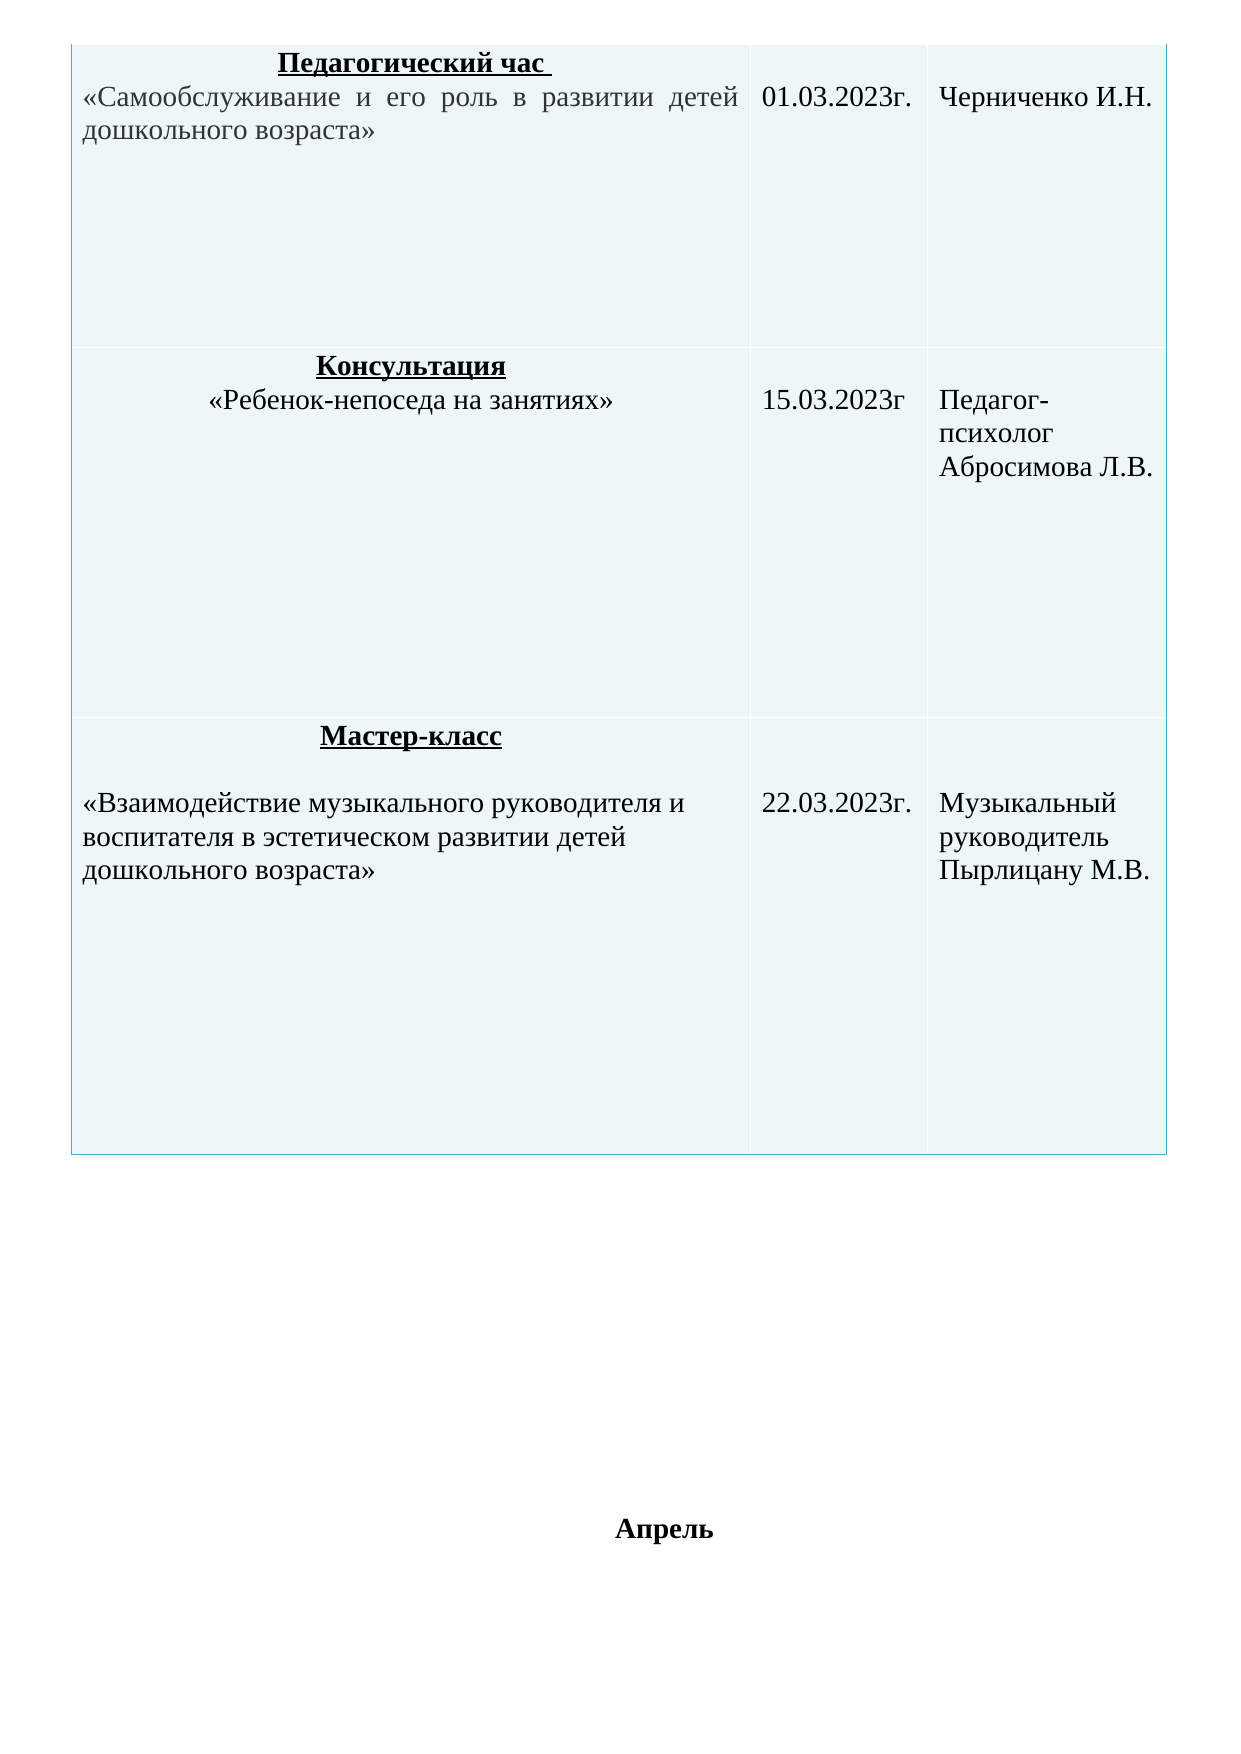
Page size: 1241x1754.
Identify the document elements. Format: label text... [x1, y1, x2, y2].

table_cell Мастер-класс «Взаимодействие музыкального руководителя и воспитателя в эстетическом развитии детей дошкольного возраста» [72, 718, 750, 1154]
table_cell Консультация «Ребенок-непоседа на занятиях» [72, 348, 750, 717]
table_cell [72, 45, 750, 347]
table_cell 01.03.2023г. [751, 45, 927, 347]
table_cell 22.03.2023г. [751, 718, 927, 1154]
table_cell Черниченко И.Н. [928, 45, 1166, 347]
table_cell Педагог-психолог Абросимова Л.В. [928, 348, 1166, 717]
table_cell 15.03.2023г [751, 348, 927, 717]
text Апрель [177, 1512, 1152, 1545]
table_cell Музыкальный руководитель Пырлицану М.В. [928, 718, 1166, 1154]
